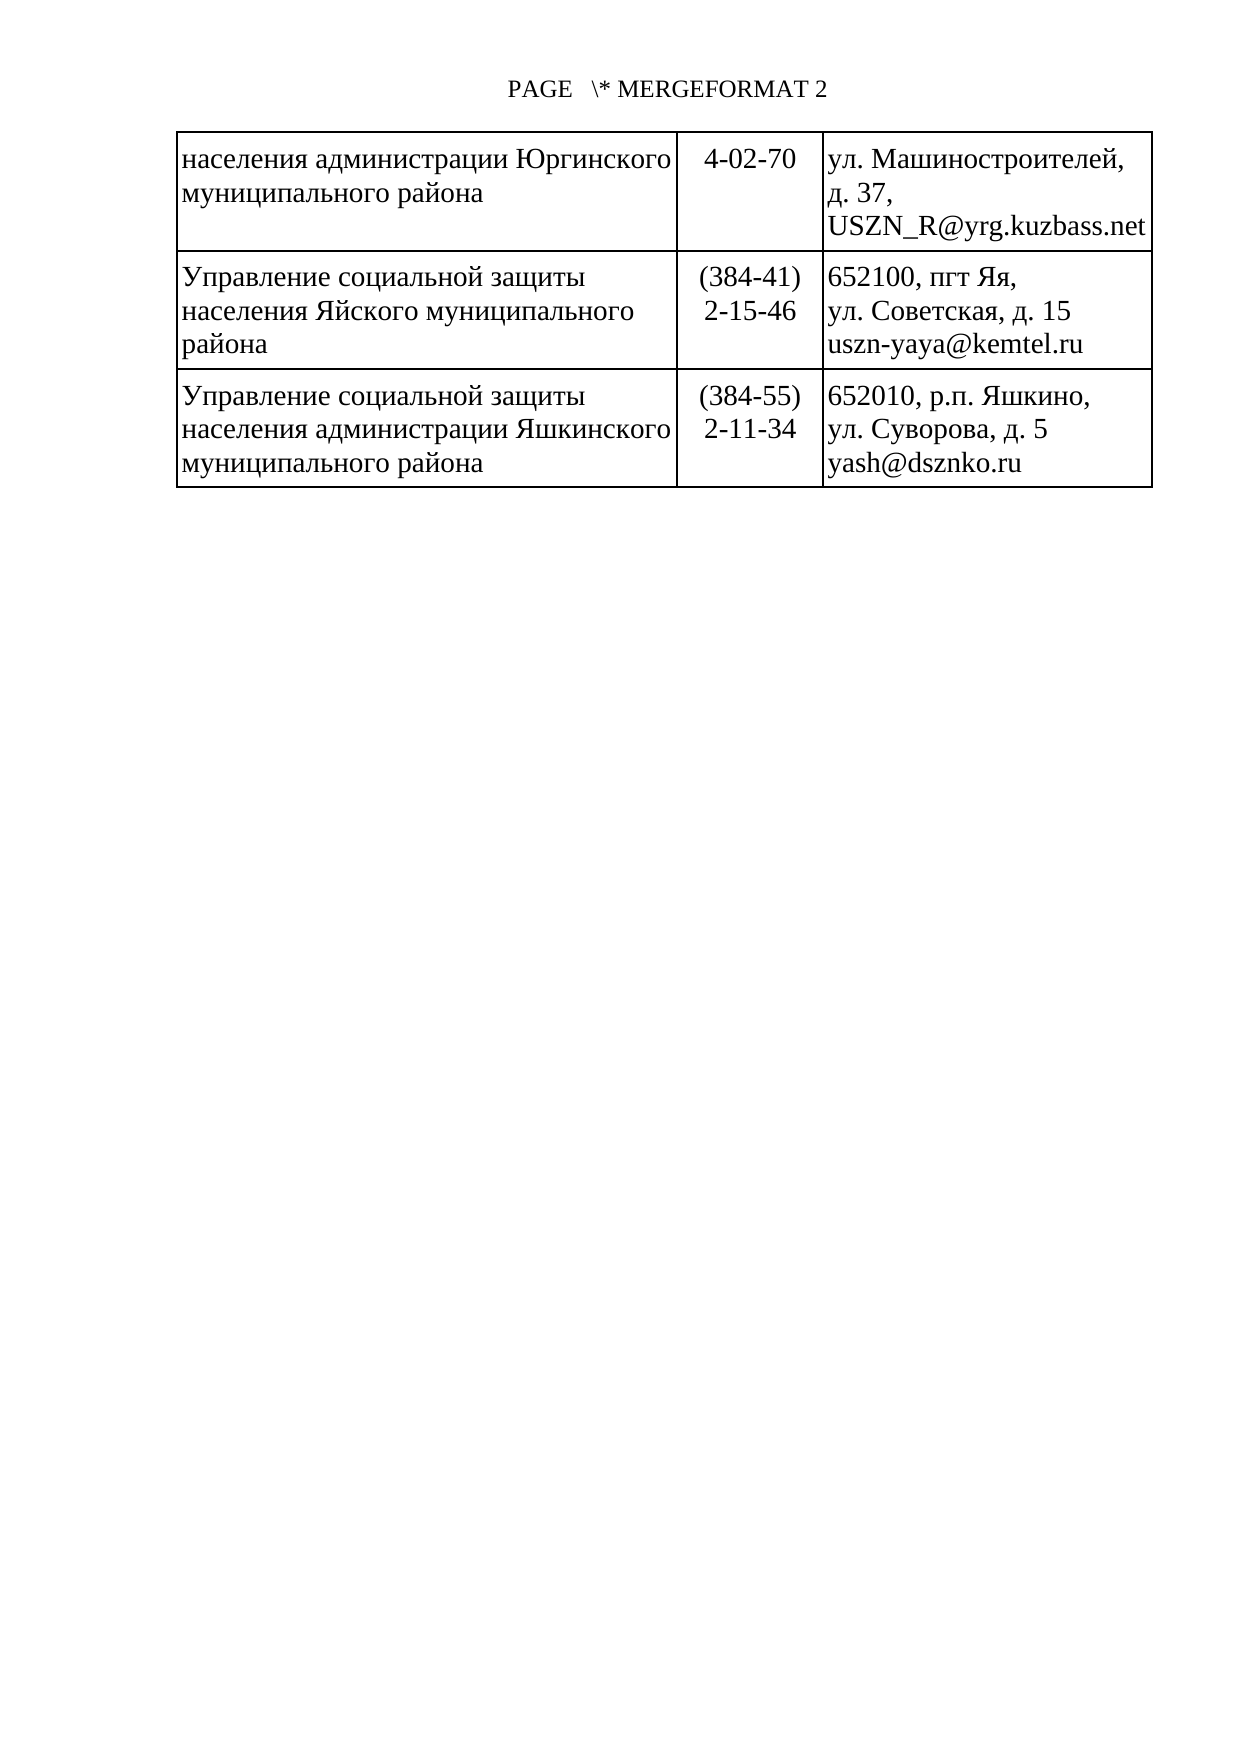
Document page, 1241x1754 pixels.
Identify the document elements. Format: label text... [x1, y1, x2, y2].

table_cell (384-51) 4-02-70 [678, 133, 822, 249]
table_cell Управление социальной защиты населения администрации Яшкинского муниципального района [178, 370, 676, 486]
table_cell 652100, пгт Яя, ул. Советская, д. 15 uszn-yaya@kemtel.ru [824, 252, 1151, 368]
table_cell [178, 133, 676, 249]
table_cell Управление социальной защиты населения Яйского муниципального района [178, 252, 676, 368]
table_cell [824, 133, 1151, 249]
table_cell (384-55) 2-11-34 [678, 370, 822, 486]
table_cell (384-41) 2-15-46 [678, 252, 822, 368]
table_cell 652010, р.п. Яшкино, ул. Суворова, д. 5 yash@dsznko.ru [824, 370, 1151, 486]
